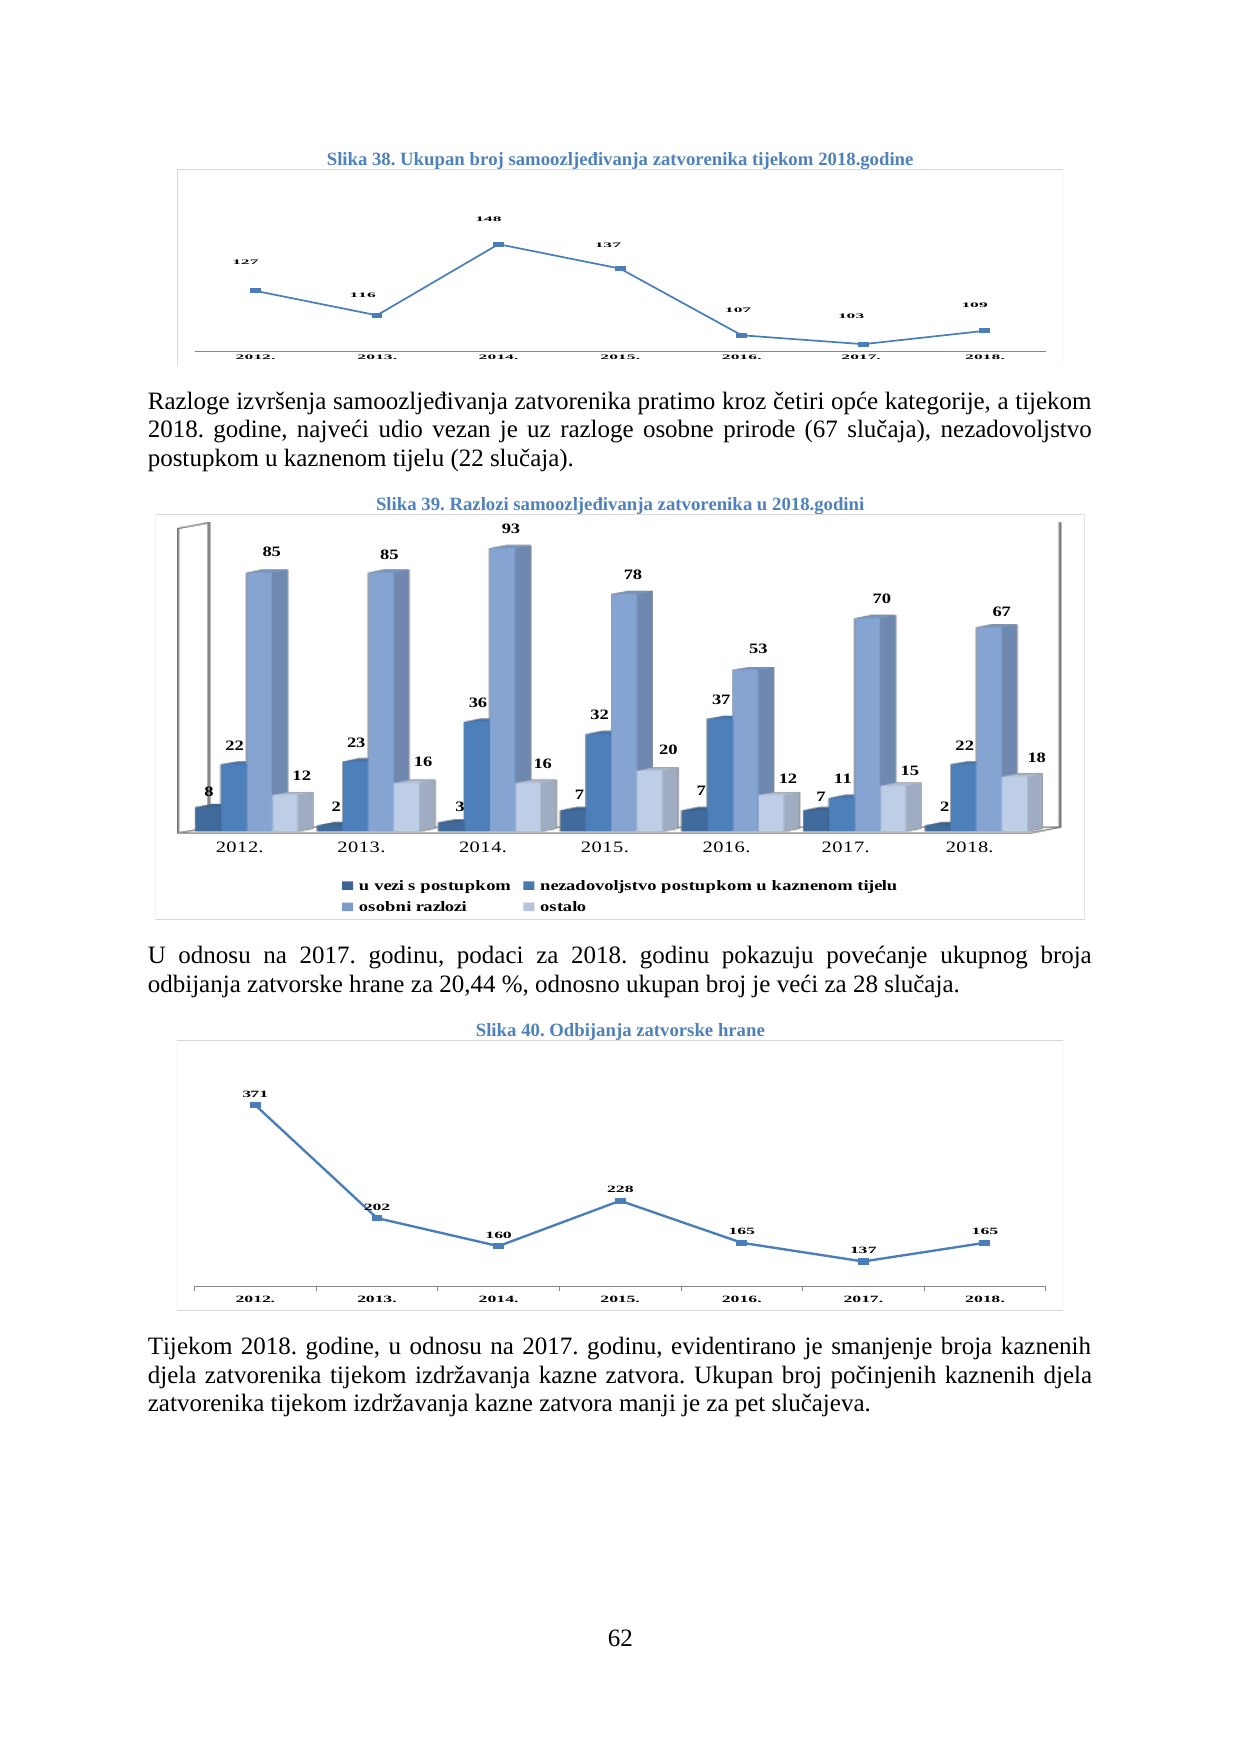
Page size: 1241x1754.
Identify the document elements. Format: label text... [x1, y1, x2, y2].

text U odnosu na 2017. godinu, podaci za 2018. godinu pokazuju povećanje ukupnog broja odbijanja zatvorske hrane za 20,44 %, odnosno ukupan broj je veći za 28 slučaja. [148, 941, 1093, 998]
text Tijekom 2018. godine, u odnosu na 2017. godinu, evidentirano je smanjenje broja kaznenih djela zatvorenika tijekom izdržavanja kazne zatvora. Ukupan broj počinjenih kaznenih djela zatvorenika tijekom izdržavanja kazne zatvora manji je za pet slučajeva. [148, 1331, 1093, 1417]
text Slika 39. Razlozi samoozljeđivanja zatvorenika u 2018.godini [148, 493, 1093, 514]
text Slika 38. Ukupan broj samoozljeđivanja zatvorenika tijekom 2018.godine [148, 148, 1093, 169]
text Razloge izvršenja samoozljeđivanja zatvorenika pratimo kroz četiri opće kategorije, a tijekom 2018. godine, najveći udio vezan je uz razloge osobne prirode (67 slučaja), nezadovoljstvo postupkom u kaznenom tijelu (22 slučaja). [148, 386, 1093, 472]
text Slika 40. Odbijanja zatvorske hrane [148, 1019, 1093, 1040]
